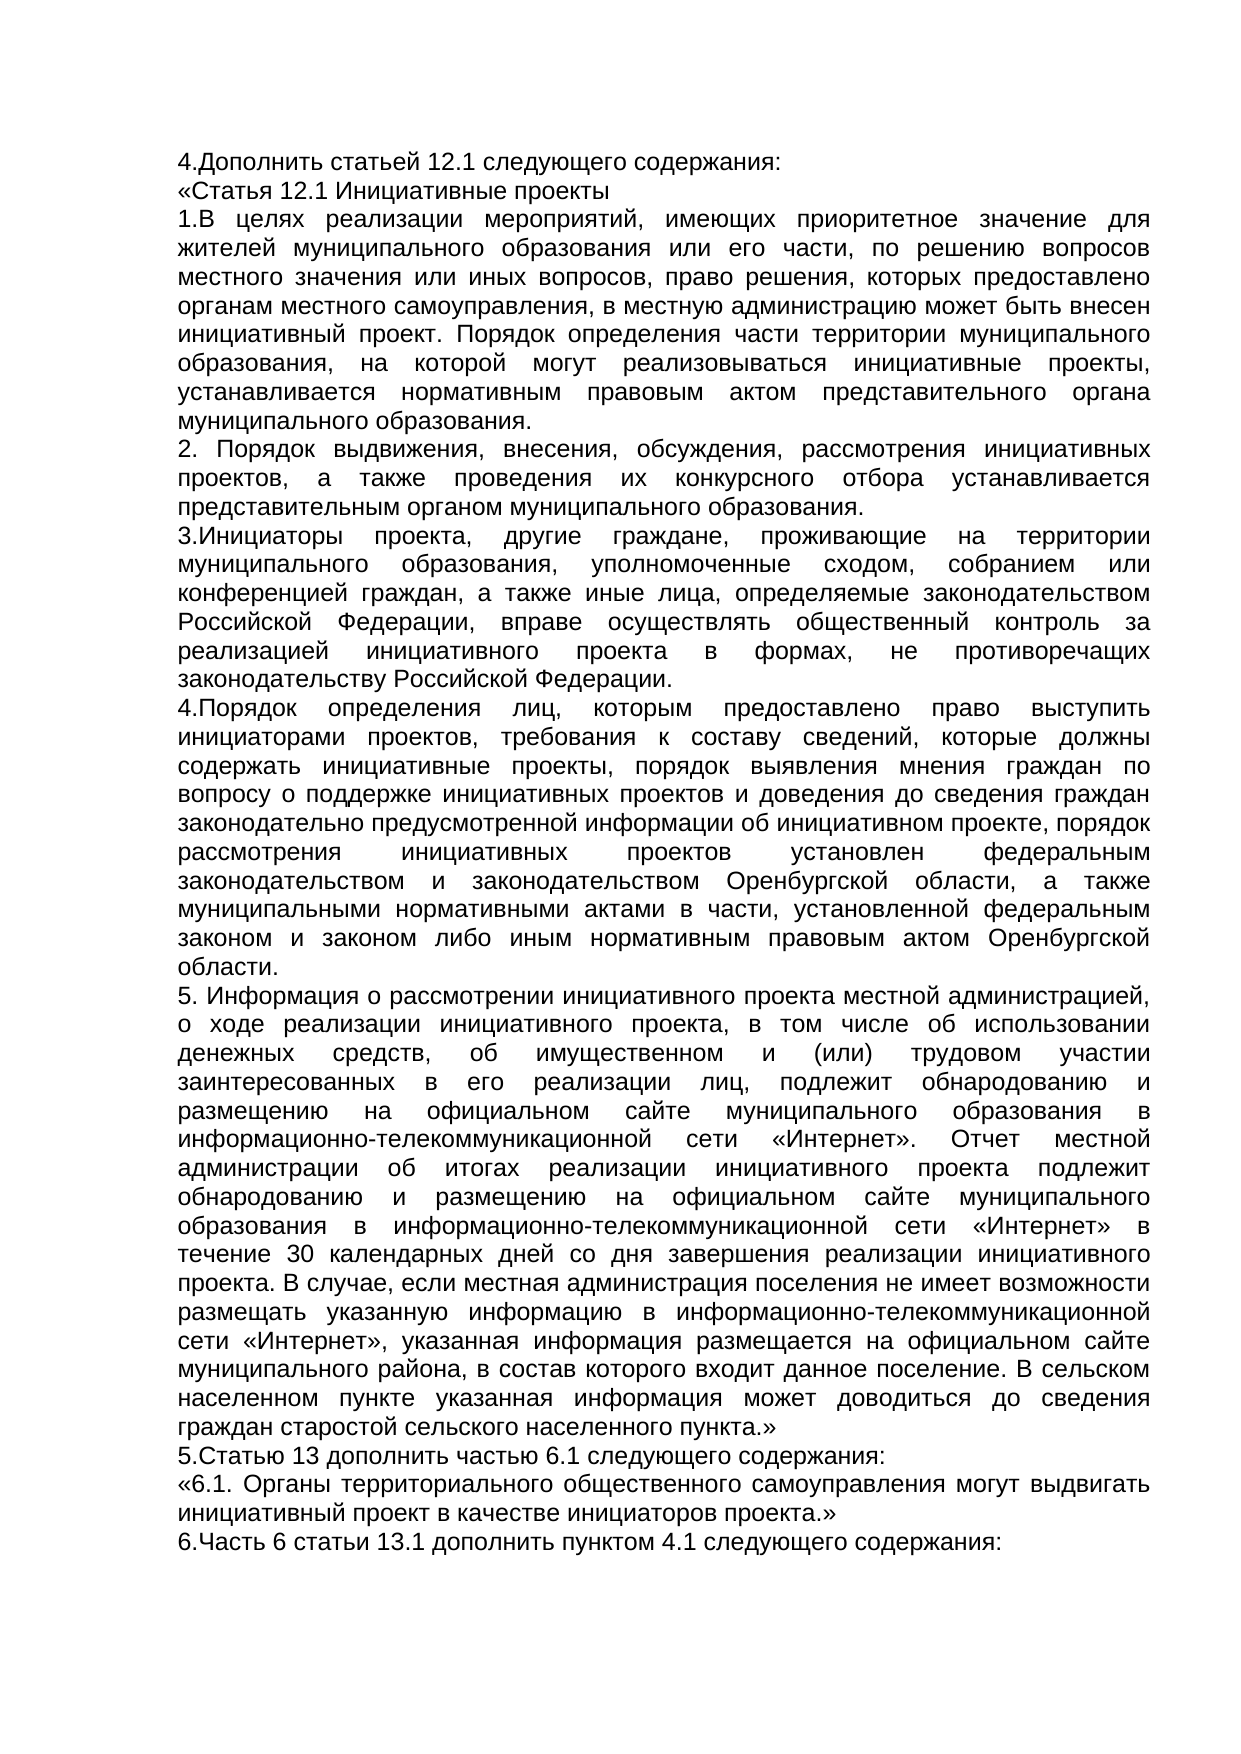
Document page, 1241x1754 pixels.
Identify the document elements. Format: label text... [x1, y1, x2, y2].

text 5. Информация о рассмотрении инициативного проекта местной администрацией, о ходе реализации инициативного проекта, в том числе об использовании денежных средств, об имущественном и (или) трудовом участии заинтересованных в его реализации лиц, подлежит обнародованию и размещению на официальном сайте муниципального образования в информационно-телекоммуникационной сети «Интернет». Отчет местной администрации об итогах реализации инициативного проекта подлежит обнародованию и размещению на официальном сайте муниципального образования в информационно-телекоммуникационной сети «Интернет» в течение 30 календарных дней со дня завершения реализации инициативного проекта. В случае, если местная администрация поселения не имеет возможности размещать указанную информацию в информационно-телекоммуникационной сети «Интернет», указанная информация размещается на официальном сайте муниципального района, в состав которого входит данное поселение. В сельском населенном пункте указанная информация может доводиться до сведения граждан старостой сельского населенного пункта.» [177, 981, 1152, 1441]
text 3.Инициаторы проекта, другие граждане, проживающие на территории муниципального образования, уполномоченные сходом, собранием или конференцией граждан, а также иные лица, определяемые законодательством Российской Федерации, вправе осуществлять общественный контроль за реализацией инициативного проекта в формах, не противоречащих законодательству Российской Федерации. [177, 521, 1152, 693]
text 2. Порядок выдвижения, внесения, обсуждения, рассмотрения инициативных проектов, а также проведения их конкурсного отбора устанавливается представительным органом муниципального образования. [177, 434, 1152, 521]
text 4.Порядок определения лиц, которым предоставлено право выступить инициаторами проектов, требования к составу сведений, которые должны содержать инициативные проекты, порядок выявления мнения граждан по вопросу о поддержке инициативных проектов и доведения до сведения граждан законодательно предусмотренной информации об инициативном проекте, порядок рассмотрения инициативных проектов установлен федеральным законодательством и законодательством Оренбургской области, а также муниципальными нормативными актами в части, установленной федеральным законом и законом либо иным нормативным правовым актом Оренбургской области. [177, 693, 1152, 981]
text 1.В целях реализации мероприятий, имеющих приоритетное значение для жителей муниципального образования или его части, по решению вопросов местного значения или иных вопросов, право решения, которых предоставлено органам местного самоуправления, в местную администрацию может быть внесен инициативный проект. Порядок определения части территории муниципального образования, на которой могут реализовываться инициативные проекты, устанавливается нормативным правовым актом представительного органа муниципального образования. [177, 204, 1152, 434]
text 5.Статью 13 дополнить частью 6.1 следующего содержания: [177, 1441, 1152, 1469]
text «Статья 12.1 Инициативные проекты [177, 176, 1152, 204]
text 6.Часть 6 статьи 13.1 дополнить пунктом 4.1 следующего содержания: [177, 1527, 1152, 1556]
text 4.Дополнить статьей 12.1 следующего содержания: [177, 147, 1152, 176]
text «6.1. Органы территориального общественного самоуправления могут выдвигать инициативный проект в качестве инициаторов проекта.» [177, 1469, 1152, 1527]
